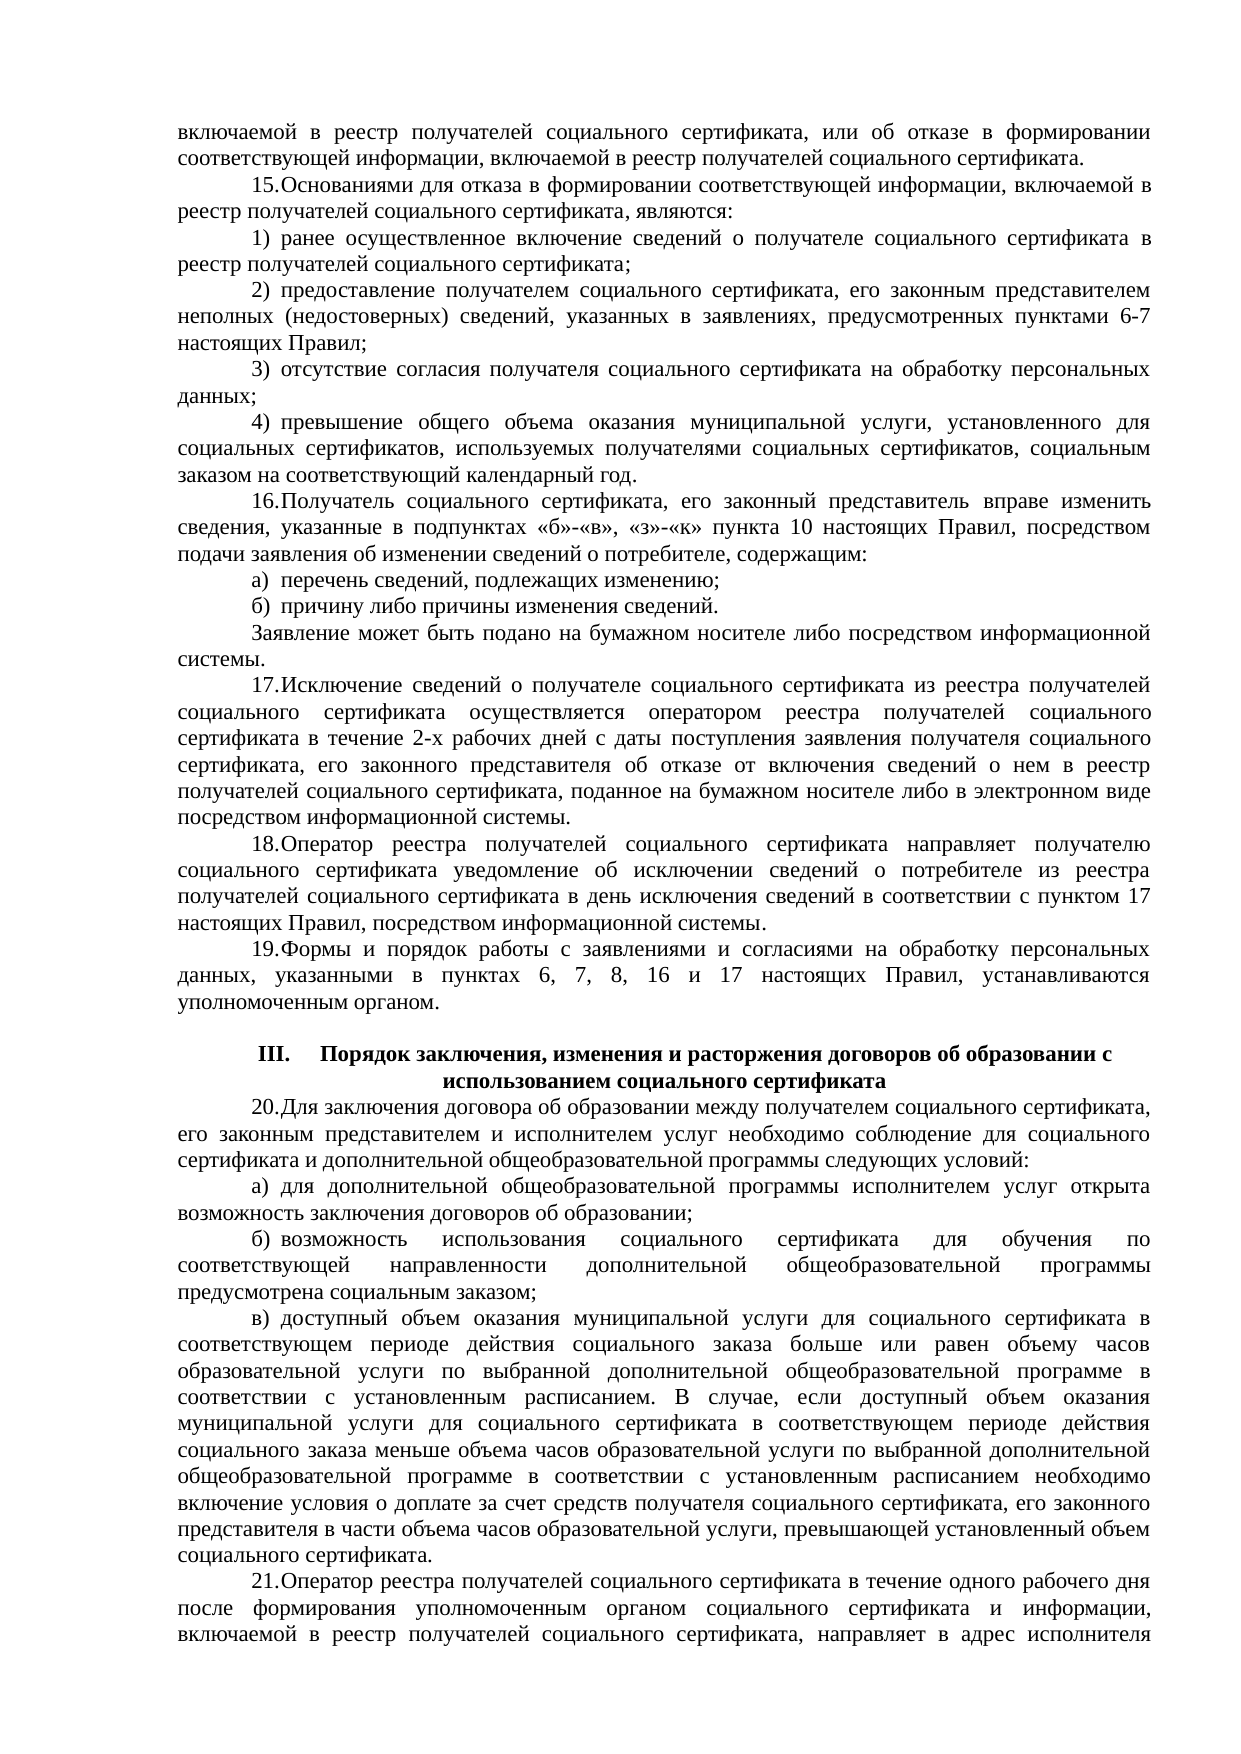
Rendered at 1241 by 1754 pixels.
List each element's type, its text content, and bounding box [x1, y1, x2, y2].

list Получатель социального сертификата, его законный представитель вправе изменить сведения, указанные в подпунктах «б»-«в», «з»-«к» пункта 10 настоящих Правил, посредством подачи заявления об изменении сведений о потребителе, содержащим: [177, 487, 1152, 566]
list предоставление получателем социального сертификата, его законным представителем неполных (недостоверных) сведений, указанных в заявлениях, предусмотренных пунктами 6-7 настоящих Правил; [177, 276, 1152, 355]
list для дополнительной общеобразовательной программы исполнителем услуг открыта возможность заключения договоров об образовании; [177, 1172, 1152, 1225]
list доступный объем оказания муниципальной услуги для социального сертификата в соответствующем периоде действия социального заказа больше или равен объему часов образовательной услуги по выбранной дополнительной общеобразовательной программе в соответствии с установленным расписанием. В случае, если доступный объем оказания муниципальной услуги для социального сертификата в соответствующем периоде действия социального заказа меньше объема часов образовательной услуги по выбранной дополнительной общеобразовательной программе в соответствии с установленным расписанием необходимо включение условия о доплате за счет средств получателя социального сертификата, его законного представителя в части объема часов образовательной услуги, превышающей установленный объем социального сертификата. [177, 1304, 1152, 1568]
list перечень сведений, подлежащих изменению; [177, 566, 1152, 592]
list Для заключения договора об образовании между получателем социального сертификата, его законным представителем и исполнителем услуг необходимо соблюдение для социального сертификата и дополнительной общеобразовательной программы следующих условий: [177, 1093, 1152, 1172]
list Исключение сведений о получателе социального сертификата из реестра получателей социального сертификата осуществляется оператором реестра получателей социального сертификата в течение 2-х рабочих дней с даты поступления заявления получателя социального сертификата, его законного представителя об отказе от включения сведений о нем в реестр получателей социального сертификата, поданное на бумажном носителе либо в электронном виде посредством информационной системы. [177, 672, 1152, 830]
list Основаниями для отказа в формировании соответствующей информации, включаемой в реестр получателей социального сертификата, являются: [177, 171, 1152, 223]
list отсутствие согласия получателя социального сертификата на обработку персональных данных; [177, 355, 1152, 408]
list Формы и порядок работы с заявлениями и согласиями на обработку персональных данных, указанными в пунктах 6, 7, 8, 16 и 17 настоящих Правил, устанавливаются уполномоченным органом. [177, 935, 1152, 1014]
list Оператор реестра получателей социального сертификата направляет получателю социального сертификата уведомление об исключении сведений о потребителе из реестра получателей социального сертификата в день исключения сведений в соответствии с пунктом 17 настоящих Правил, посредством информационной системы. [177, 830, 1152, 935]
list ранее осуществленное включение сведений о получателе социального сертификата в реестр получателей социального сертификата; [177, 223, 1152, 276]
text Заявление может быть подано на бумажном носителе либо посредством информационной системы. [177, 619, 1152, 672]
list превышение общего объема оказания муниципальной услуги, установленного для социальных сертификатов, используемых получателями социальных сертификатов, социальным заказом на соответствующий календарный год. [177, 408, 1152, 487]
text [177, 118, 1152, 171]
list возможность использования социального сертификата для обучения по соответствующей направленности дополнительной общеобразовательной программы предусмотрена социальным заказом; [177, 1225, 1152, 1304]
list причину либо причины изменения сведений. [177, 592, 1152, 619]
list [177, 1568, 1152, 1647]
list Порядок заключения, изменения и расторжения договоров об образовании с использованием социального сертификата [177, 1041, 1152, 1093]
